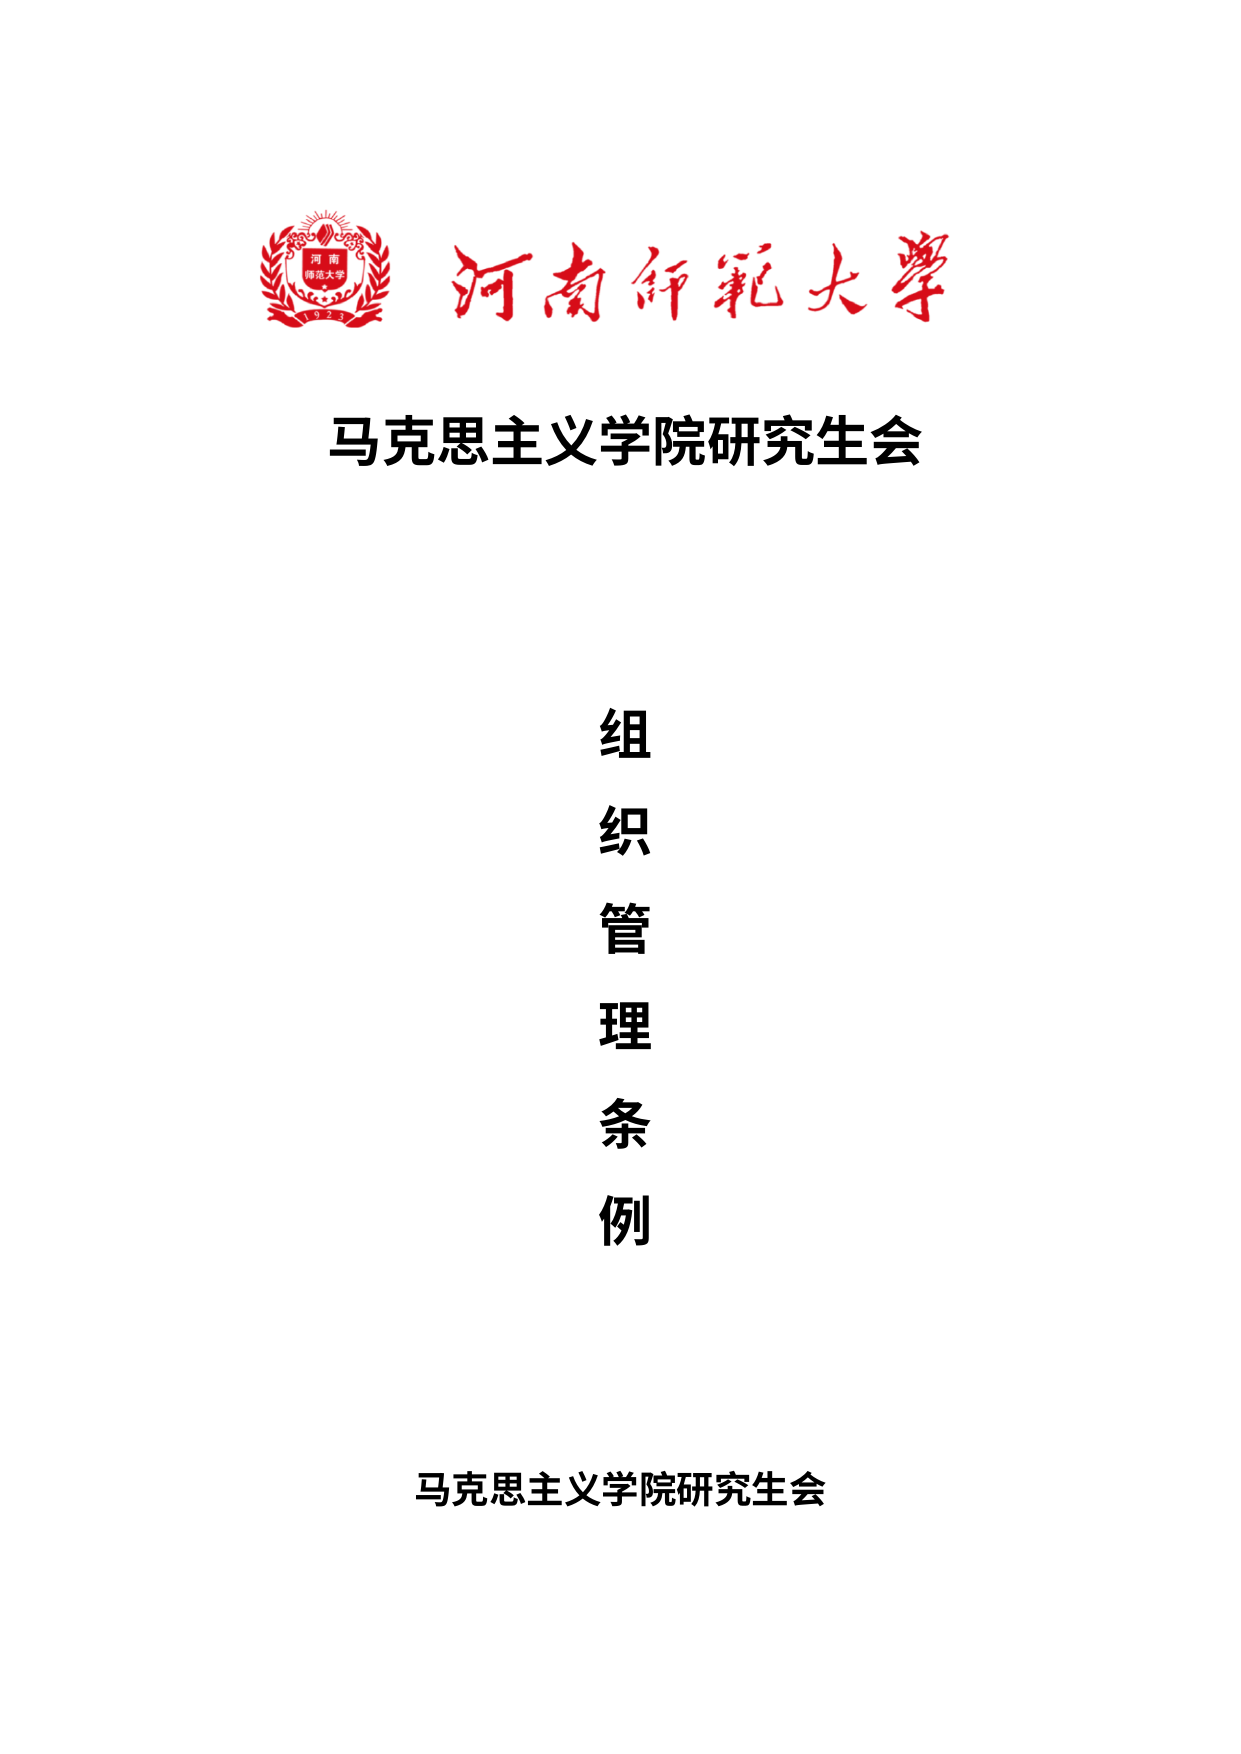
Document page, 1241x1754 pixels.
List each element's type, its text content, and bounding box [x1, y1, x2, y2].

text 理 [187, 974, 1064, 1072]
text 管 [187, 877, 1064, 974]
text 马克思主义学院研究生会 [187, 389, 1064, 487]
text 马克思主义学院研究生会 [187, 1455, 1053, 1520]
picture [198, 194, 1038, 343]
text 织 [187, 779, 1064, 877]
text 条 [187, 1072, 1064, 1169]
text 例 [187, 1169, 1064, 1267]
text 组 [187, 682, 1064, 779]
